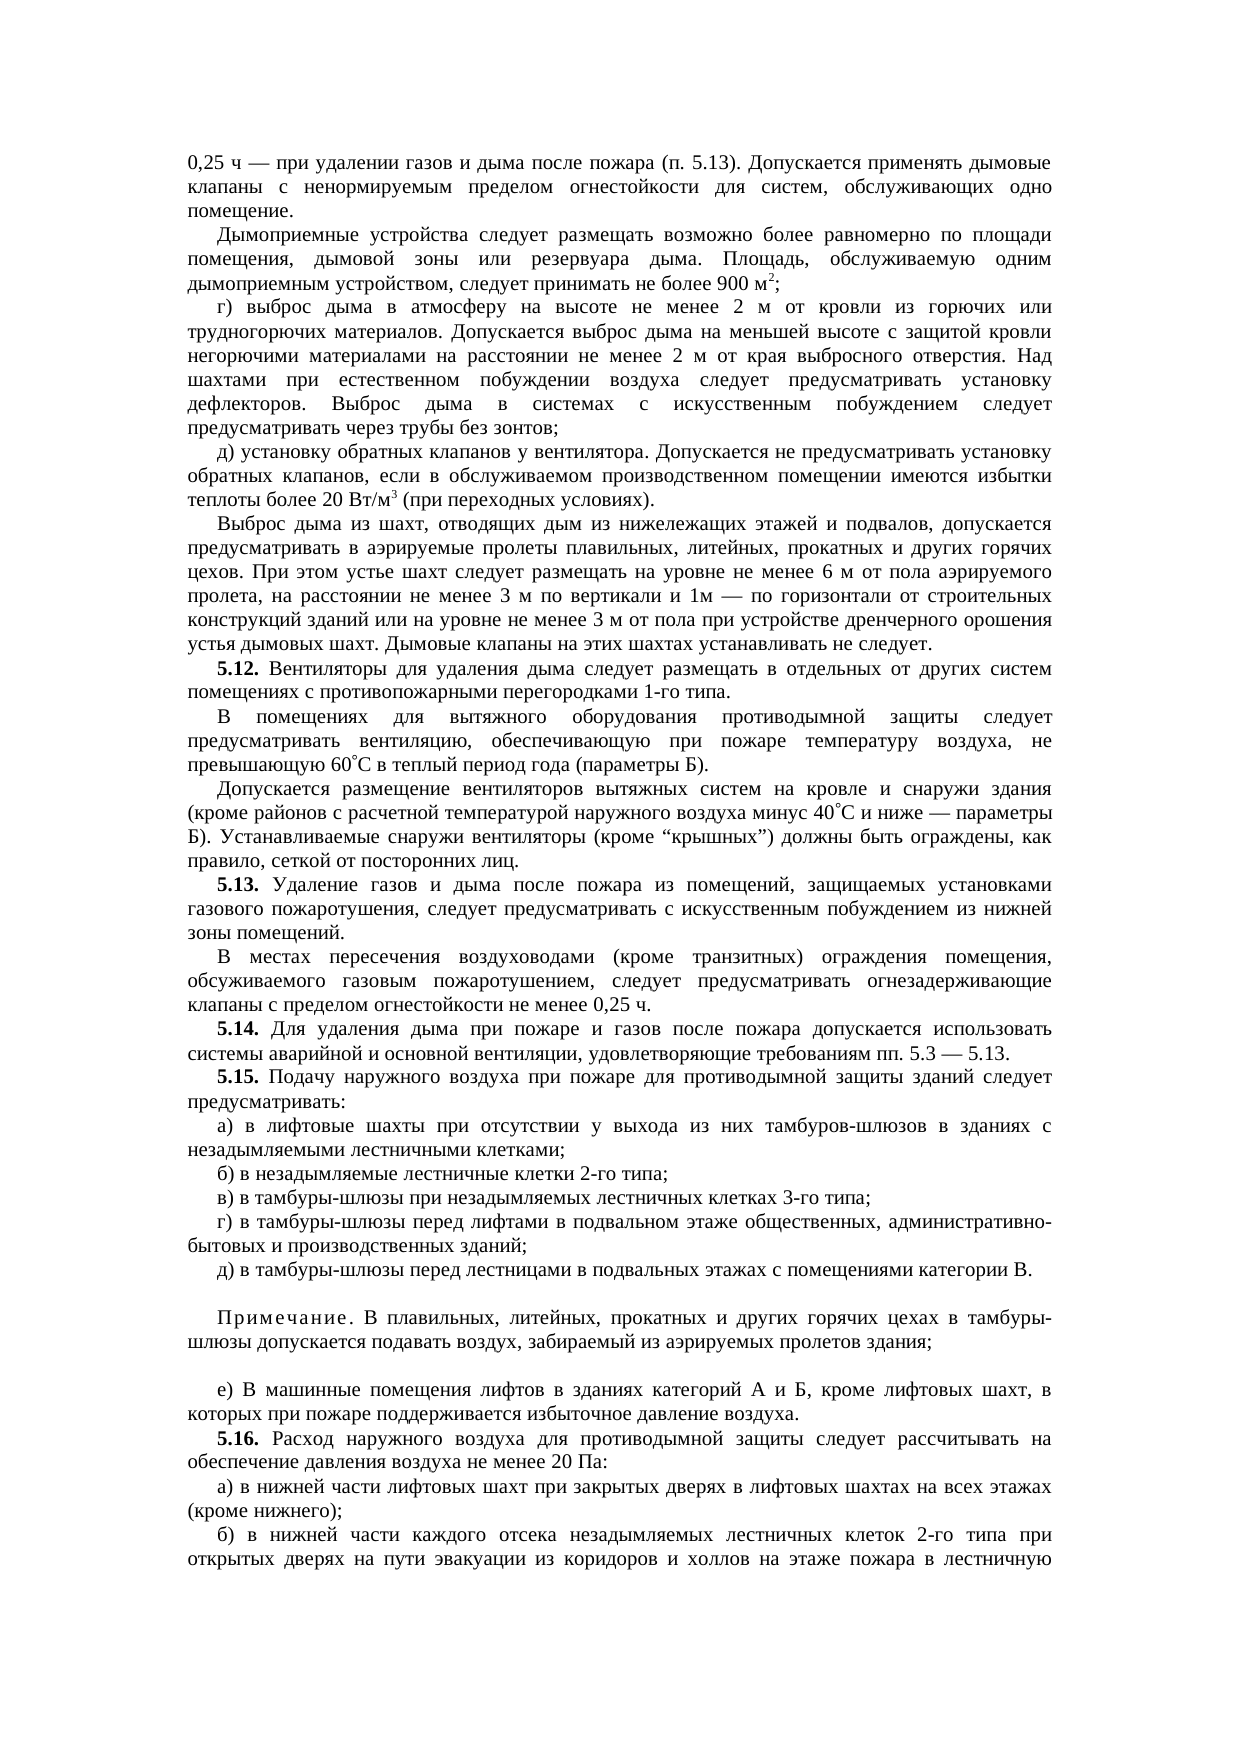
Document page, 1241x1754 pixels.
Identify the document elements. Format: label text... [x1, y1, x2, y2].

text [187, 150, 1053, 222]
text д) установку обратных клапанов у вентилятора. Допускается не предусматривать установку обратных клапанов, если в обслуживаемом производственном помещении имеются избытки теплоты более 20 Вт/м3 (при переходных условиях). [187, 439, 1053, 511]
text е) В машинные помещения лифтов в зданиях категорий А и Б, кроме лифтовых шахт, в которых при пожаре поддерживается избыточное давление воздуха. [187, 1377, 1053, 1425]
text Дымоприемные устройства следует размещать возможно более равномерно по площади помещения, дымовой зоны или резервуара дыма. Площадь, обслуживаемую одним дымоприемным устройством, следует принимать не более 900 м2; [187, 222, 1053, 294]
text 5.13. Удаление газов и дыма после пожара из помещений, защищаемых установками газового пожаротушения, следует предусматривать с искусственным побуждением из нижней зоны помещений. [187, 872, 1053, 944]
text Выброс дыма из шахт, отводящих дым из нижележащих этажей и подвалов, допускается предусматривать в аэрируемые пролеты плавильных, литейных, прокатных и других горячих цехов. При этом устье шахт следует размещать на уровне не менее 6 м от пола аэрируемого пролета, на расстоянии не менее 3 м по вертикали и 1м — по горизонтали от строительных конструкций зданий или на уровне не менее 3 м от пола при устройстве дренчерного орошения устья дымовых шахт. Дымовые клапаны на этих шахтах устанавливать не следует. [187, 511, 1053, 655]
text В помещениях для вытяжного оборудования противодымной защиты следует предусматривать вентиляцию, обеспечивающую при пожаре температуру воздуха, не превышающую 60С в теплый период года (параметры Б). [187, 703, 1053, 776]
text б) в незадымляемые лестничные клетки 2-го типа; [187, 1161, 1053, 1185]
text В местах пересечения воздуховодами (кроме транзитных) ограждения помещения, обсуживаемого газовым пожаротушением, следует предусматривать огнезадерживающие клапаны с пределом огнестойкости не менее 0,25 ч. [187, 944, 1053, 1016]
text 5.12. Вентиляторы для удаления дыма следует размещать в отдельных от других систем помещениях с противопожарными перегородками 1-го типа. [187, 655, 1053, 703]
text в) в тамбуры-шлюзы при незадымляемых лестничных клетках 3-го типа; [187, 1185, 1053, 1209]
text 5.14. Для удаления дыма при пожаре и газов после пожара допускается использовать системы аварийной и основной вентиляции, удовлетворяющие требованиям пп. 5.3 — 5.13. [187, 1016, 1053, 1064]
text д) в тамбуры-шлюзы перед лестницами в подвальных этажах с помещениями категории В. [187, 1257, 1053, 1281]
text Допускается размещение вентиляторов вытяжных систем на кровле и снаружи здания (кроме районов с расчетной температурой наружного воздуха минус 40С и ниже — параметры Б). Устанавливаемые снаружи вентиляторы (кроме “крышных”) должны быть ограждены, как правило, сеткой от посторонних лиц. [187, 776, 1053, 872]
text Примечание. В плавильных, литейных, прокатных и других горячих цехах в тамбуры-шлюзы допускается подавать воздух, забираемый из аэрируемых пролетов здания; [187, 1305, 1053, 1353]
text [187, 1522, 1053, 1570]
text г) выброс дыма в атмосферу на высоте не менее 2 м от кровли из горючих или трудногорючих материалов. Допускается выброс дыма на меньшей высоте с защитой кровли негорючими материалами на расстоянии не менее 2 м от края выбросного отверстия. Над шахтами при естественном побуждении воздуха следует предусматривать установку дефлекторов. Выброс дыма в системах с искусственным побуждением следует предусматривать через трубы без зонтов; [187, 294, 1053, 439]
text а) в нижней части лифтовых шахт при закрытых дверях в лифтовых шахтах на всех этажах (кроме нижнего); [187, 1473, 1053, 1522]
text а) в лифтовые шахты при отсутствии у выхода из них тамбуров-шлюзов в зданиях с незадымляемыми лестничными клетками; [187, 1112, 1053, 1161]
text г) в тамбуры-шлюзы перед лифтами в подвальном этаже общественных, административно-бытовых и производственных зданий; [187, 1209, 1053, 1257]
text 5.16. Расход наружного воздуха для противодымной защиты следует рассчитывать на обеспечение давления воздуха не менее 20 Па: [187, 1425, 1053, 1473]
text 5.15. Подачу наружного воздуха при пожаре для противодымной защиты зданий следует предусматривать: [187, 1064, 1053, 1112]
